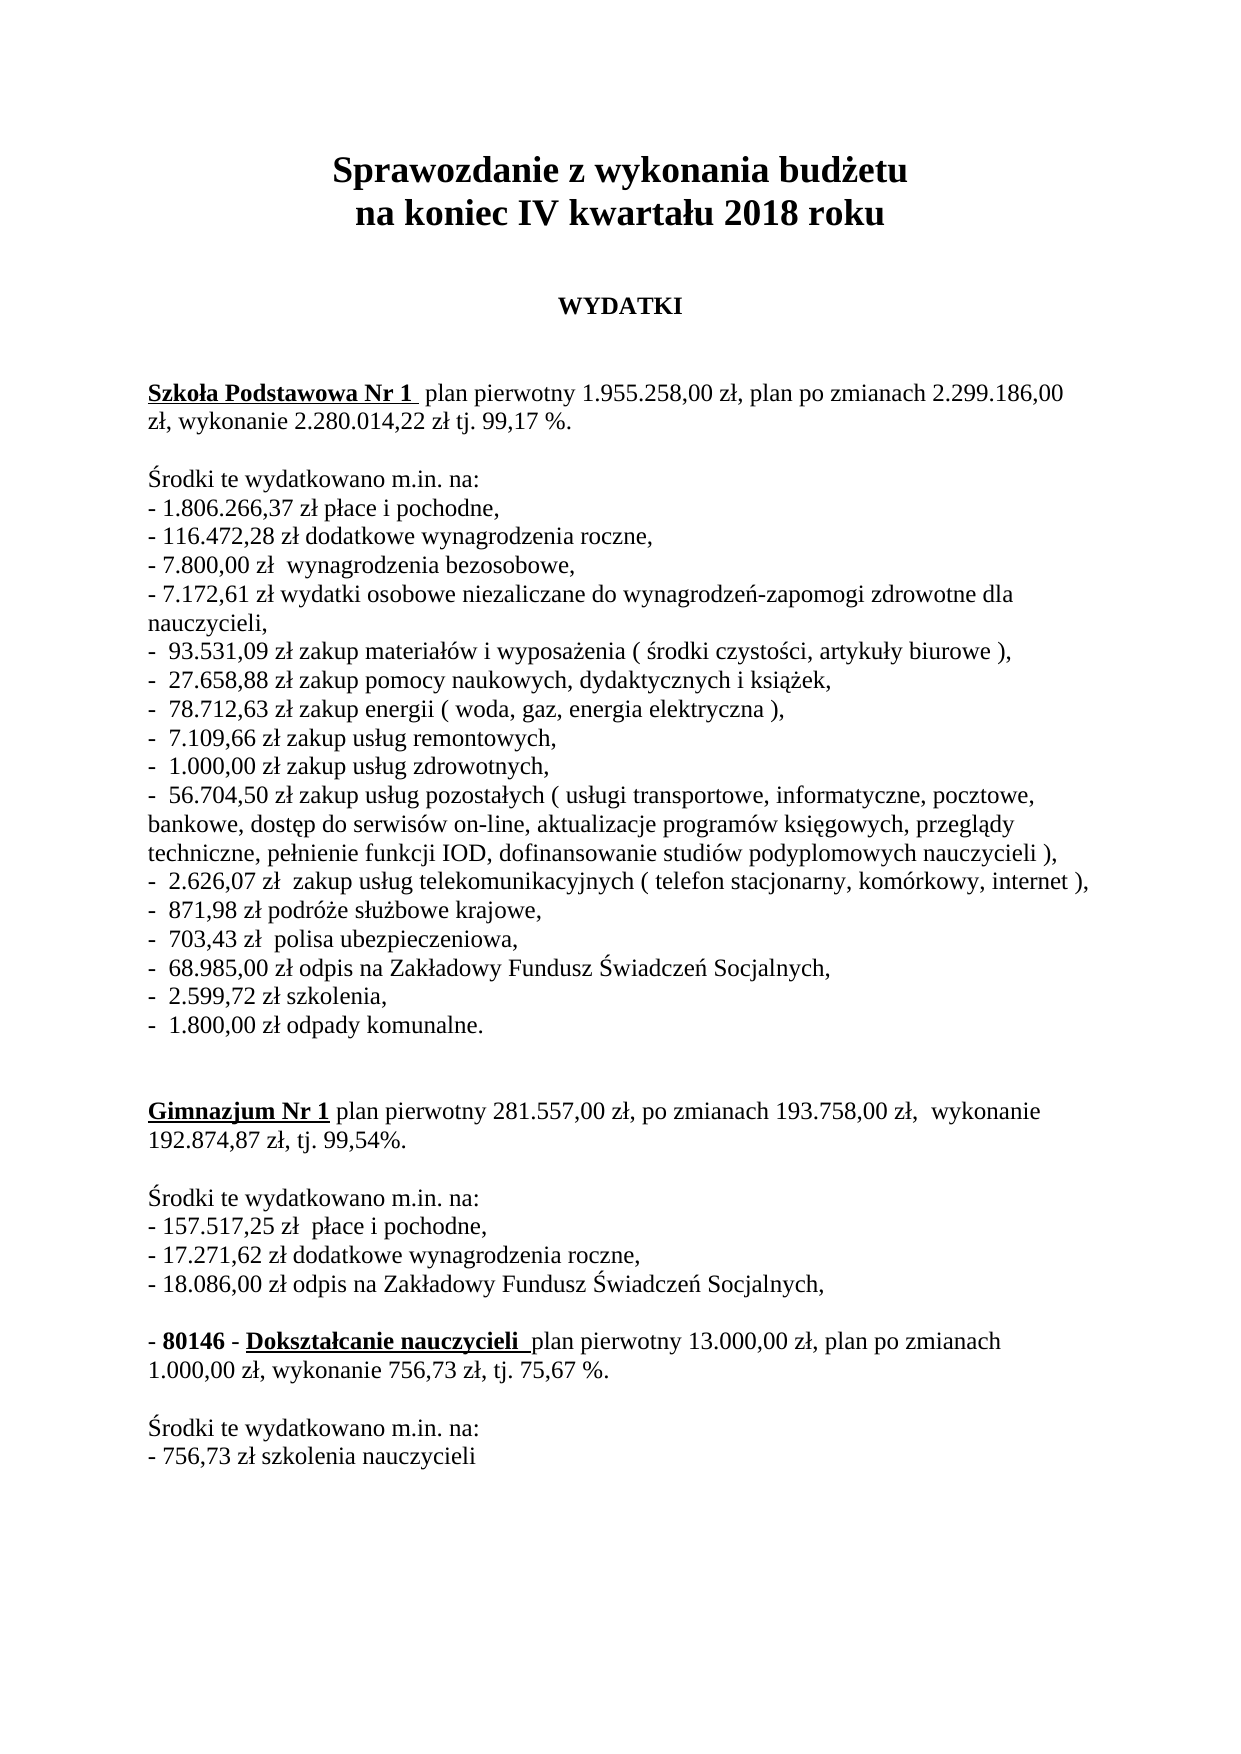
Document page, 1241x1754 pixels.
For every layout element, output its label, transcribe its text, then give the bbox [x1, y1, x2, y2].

text - 7.109,66 zł zakup usług remontowych, [148, 723, 1093, 751]
text - 7.800,00 zł wynagrodzenia bezosobowe, [148, 550, 1093, 579]
text - 56.704,50 zł zakup usług pozostałych ( usługi transportowe, informatyczne, pocztowe, bankowe, dostęp do serwisów on-line, aktualizacje programów księgowych, przeglądy techniczne, pełnienie funkcji IOD, dofinansowanie studiów podyplomowych nauczycieli ), [148, 780, 1093, 866]
text - 1.800,00 zł odpady komunalne. [148, 1010, 1093, 1039]
text - 80146 - Dokształcanie nauczycieli plan pierwotny 13.000,00 zł, plan po zmianach 1.000,00 zł, wykonanie 756,73 zł, tj. 75,67 %. [148, 1326, 1093, 1384]
text - 1.000,00 zł zakup usług zdrowotnych, [148, 751, 1093, 780]
text - 2.626,07 zł zakup usług telekomunikacyjnych ( telefon stacjonarny, komórkowy, internet ), [148, 866, 1093, 895]
text Sprawozdanie z wykonania budżetu [148, 148, 1093, 191]
text - 68.985,00 zł odpis na Zakładowy Fundusz Świadczeń Socjalnych, [148, 953, 1093, 981]
text - 17.271,62 zł dodatkowe wynagrodzenia roczne, [148, 1240, 1093, 1269]
text WYDATKI [148, 291, 1093, 320]
text - 78.712,63 zł zakup energii ( woda, gaz, energia elektryczna ), [148, 694, 1093, 723]
text - 93.531,09 zł zakup materiałów i wyposażenia ( środki czystości, artykuły biurowe ), [148, 636, 1093, 665]
text - 756,73 zł szkolenia nauczycieli [148, 1441, 1093, 1470]
text - 27.658,88 zł zakup pomocy naukowych, dydaktycznych i książek, [148, 665, 1093, 694]
text Środki te wydatkowano m.in. na: [148, 1413, 1093, 1441]
text Szkoła Podstawowa Nr 1 plan pierwotny 1.955.258,00 zł, plan po zmianach 2.299.186,00 zł, wykonanie 2.280.014,22 zł tj. 99,17 %. [148, 378, 1093, 435]
text - 157.517,25 zł płace i pochodne, [148, 1211, 1093, 1240]
text - 18.086,00 zł odpis na Zakładowy Fundusz Świadczeń Socjalnych, [148, 1269, 1093, 1298]
text Gimnazjum Nr 1 plan pierwotny 281.557,00 zł, po zmianach 193.758,00 zł, wykonanie 192.874,87 zł, tj. 99,54%. [148, 1096, 1093, 1154]
text na koniec IV kwartału 2018 roku [148, 191, 1093, 234]
text - 2.599,72 zł szkolenia, [148, 981, 1093, 1010]
text Środki te wydatkowano m.in. na: [148, 1183, 1093, 1211]
text - 871,98 zł podróże służbowe krajowe, [148, 895, 1093, 924]
text - 1.806.266,37 zł płace i pochodne, [148, 493, 1093, 521]
text - 7.172,61 zł wydatki osobowe niezaliczane do wynagrodzeń-zapomogi zdrowotne dla nauczycieli, [148, 579, 1093, 636]
text Środki te wydatkowano m.in. na: [148, 464, 1093, 493]
text - 703,43 zł polisa ubezpieczeniowa, [148, 924, 1093, 953]
text - 116.472,28 zł dodatkowe wynagrodzenia roczne, [148, 521, 1093, 550]
